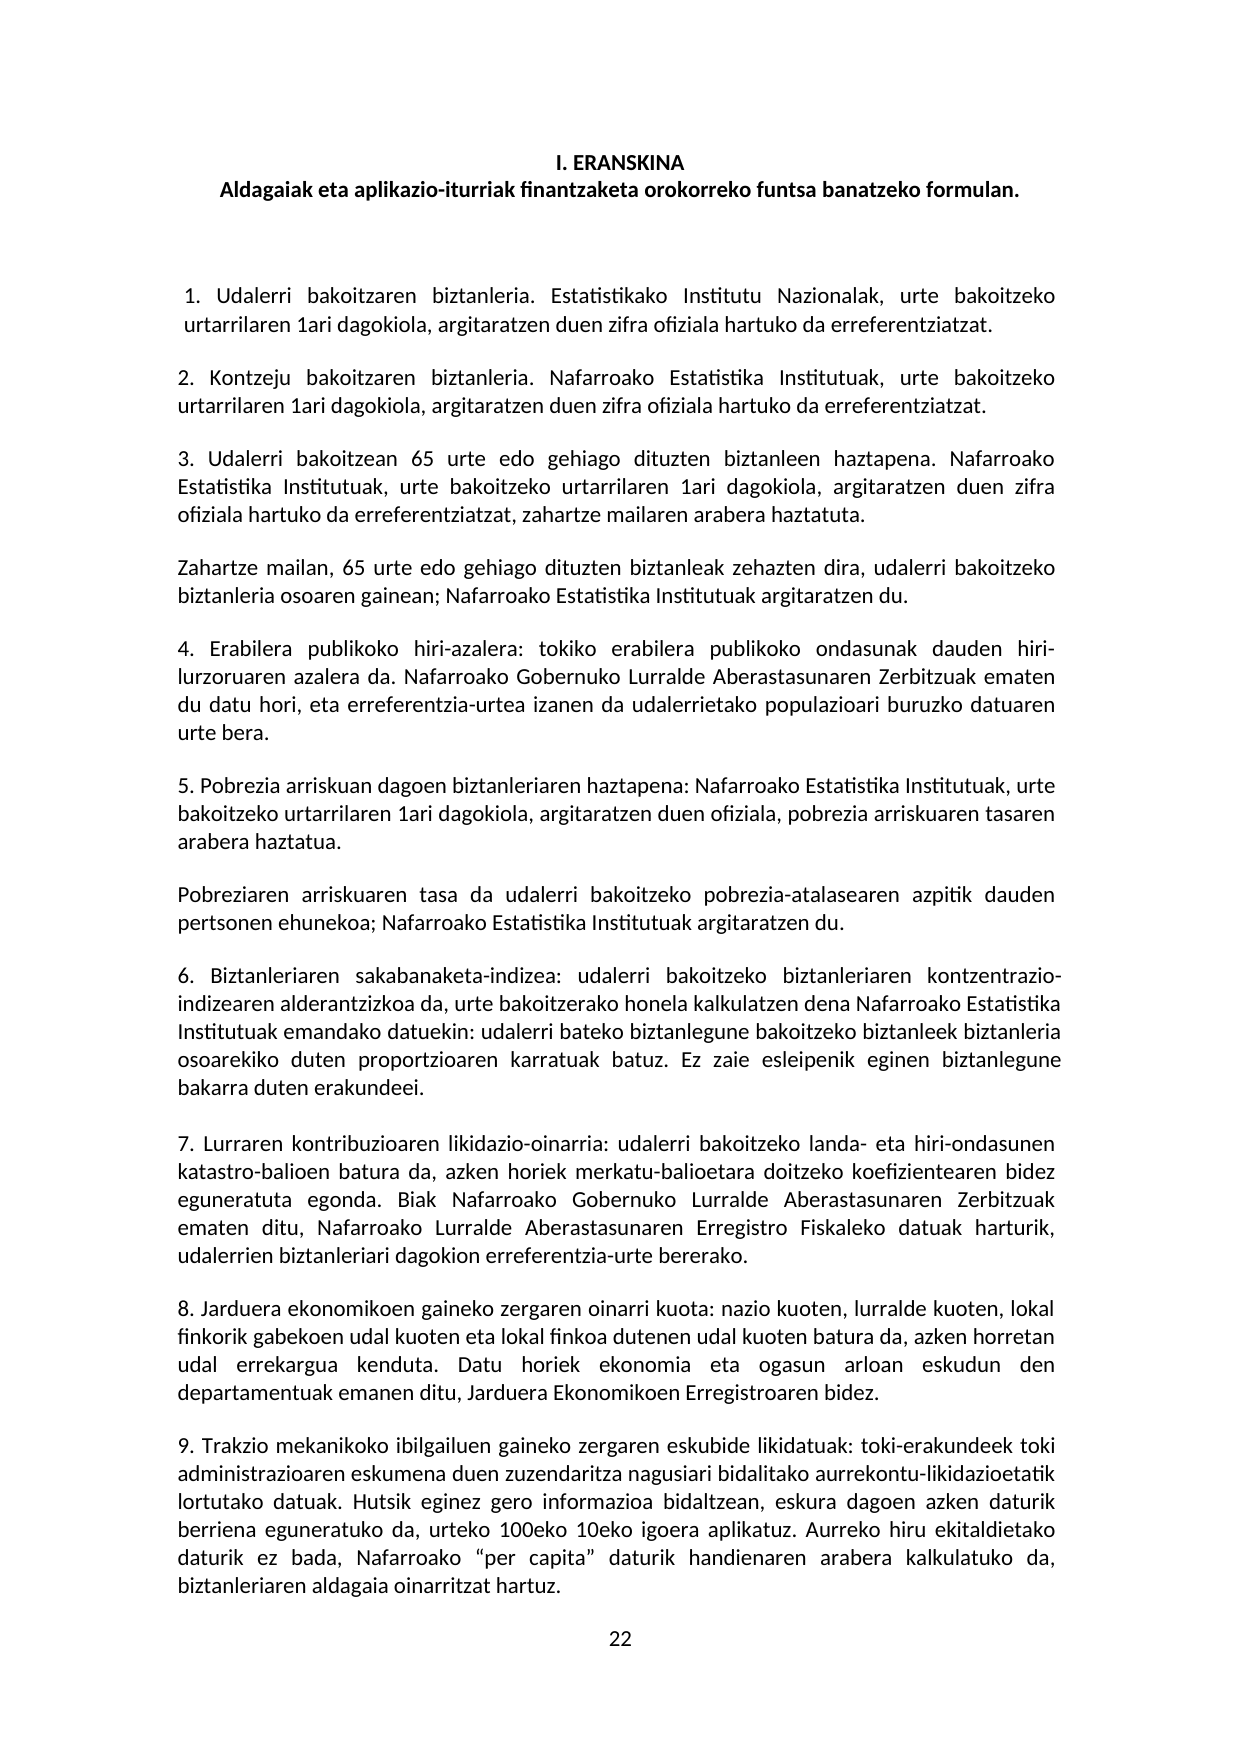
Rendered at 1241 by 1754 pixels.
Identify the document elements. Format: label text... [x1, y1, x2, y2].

text 4. Erabilera publikoko hiri-azalera: tokiko erabilera publikoko ondasunak dauden hiri-lurzoruaren azalera da. Nafarroako Gobernuko Lurralde Aberastasunaren Zerbitzuak ematen du datu hori, eta erreferentzia-urtea izanen da udalerrietako populazioari buruzko datuaren urte bera. [177, 634, 1057, 746]
text 3. Udalerri bakoitzean 65 urte edo gehiago dituzten biztanleen haztapena. Nafarroako Estatistika Institutuak, urte bakoitzeko urtarrilaren 1ari dagokiola, argitaratzen duen zifra ofiziala hartuko da erreferentziatzat, zahartze mailaren arabera haztatuta. [177, 444, 1057, 528]
text 7. Lurraren kontribuzioaren likidazio-oinarria: udalerri bakoitzeko landa- eta hiri-ondasunen katastro-balioen batura da, azken horiek merkatu-balioetara doitzeko koefizientearen bidez eguneratuta egonda. Biak Nafarroako Gobernuko Lurralde Aberastasunaren Zerbitzuak ematen ditu, Nafarroako Lurralde Aberastasunaren Erregistro Fiskaleko datuak harturik, udalerrien biztanleriari dagokion erreferentzia-urte bererako. [177, 1129, 1057, 1269]
text I. ERANSKINA Aldagaiak eta aplikazio-iturriak finantzaketa orokorreko funtsa banatzeko formulan. [177, 148, 1063, 204]
text 5. Pobrezia arriskuan dagoen biztanleriaren haztapena: Nafarroako Estatistika Institutuak, urte bakoitzeko urtarrilaren 1ari dagokiola, argitaratzen duen ofiziala, pobrezia arriskuaren tasaren arabera haztatua. [177, 771, 1057, 855]
text 8. Jarduera ekonomikoen gaineko zergaren oinarri kuota: nazio kuoten, lurralde kuoten, lokal finkorik gabekoen udal kuoten eta lokal finkoa dutenen udal kuoten batura da, azken horretan udal errekargua kenduta. Datu horiek ekonomia eta ogasun arloan eskudun den departamentuak emanen ditu, Jarduera Ekonomikoen Erregistroaren bidez. [177, 1294, 1057, 1406]
text 6. Biztanleriaren sakabanaketa-indizea: udalerri bakoitzeko biztanleriaren kontzentrazio-indizearen alderantzizkoa da, urte bakoitzerako honela kalkulatzen dena Nafarroako Estatistika Institutuak emandako datuekin: udalerri bateko biztanlegune bakoitzeko biztanleek biztanleria osoarekiko duten proportzioaren karratuak batuz. Ez zaie esleipenik eginen biztanlegune bakarra duten erakundeei. [177, 961, 1063, 1101]
text 9. Trakzio mekanikoko ibilgailuen gaineko zergaren eskubide likidatuak: toki-erakundeek toki administrazioaren eskumena duen zuzendaritza nagusiari bidalitako aurrekontu-likidazioetatik lortutako datuak. Hutsik eginez gero informazioa bidaltzean, eskura dagoen azken daturik berriena eguneratuko da, urteko 100eko 10eko igoera aplikatuz. Aurreko hiru ekitaldietako daturik ez bada, Nafarroako “per capita” daturik handienaren arabera kalkulatuko da, biztanleriaren aldagaia oinarritzat hartuz. [177, 1431, 1057, 1599]
text 2. Kontzeju bakoitzaren biztanleria. Nafarroako Estatistika Institutuak, urte bakoitzeko urtarrilaren 1ari dagokiola, argitaratzen duen zifra ofiziala hartuko da erreferentziatzat. [177, 363, 1057, 419]
text 1. Udalerri bakoitzaren biztanleria. Estatistikako Institutu Nazionalak, urte bakoitzeko urtarrilaren 1ari dagokiola, argitaratzen duen zifra ofiziala hartuko da erreferentziatzat. [183, 282, 1057, 338]
text Pobreziaren arriskuaren tasa da udalerri bakoitzeko pobrezia-atalasearen azpitik dauden pertsonen ehunekoa; Nafarroako Estatistika Institutuak argitaratzen du. [177, 880, 1057, 936]
text Zahartze mailan, 65 urte edo gehiago dituzten biztanleak zehazten dira, udalerri bakoitzeko biztanleria osoaren gainean; Nafarroako Estatistika Institutuak argitaratzen du. [177, 553, 1057, 609]
